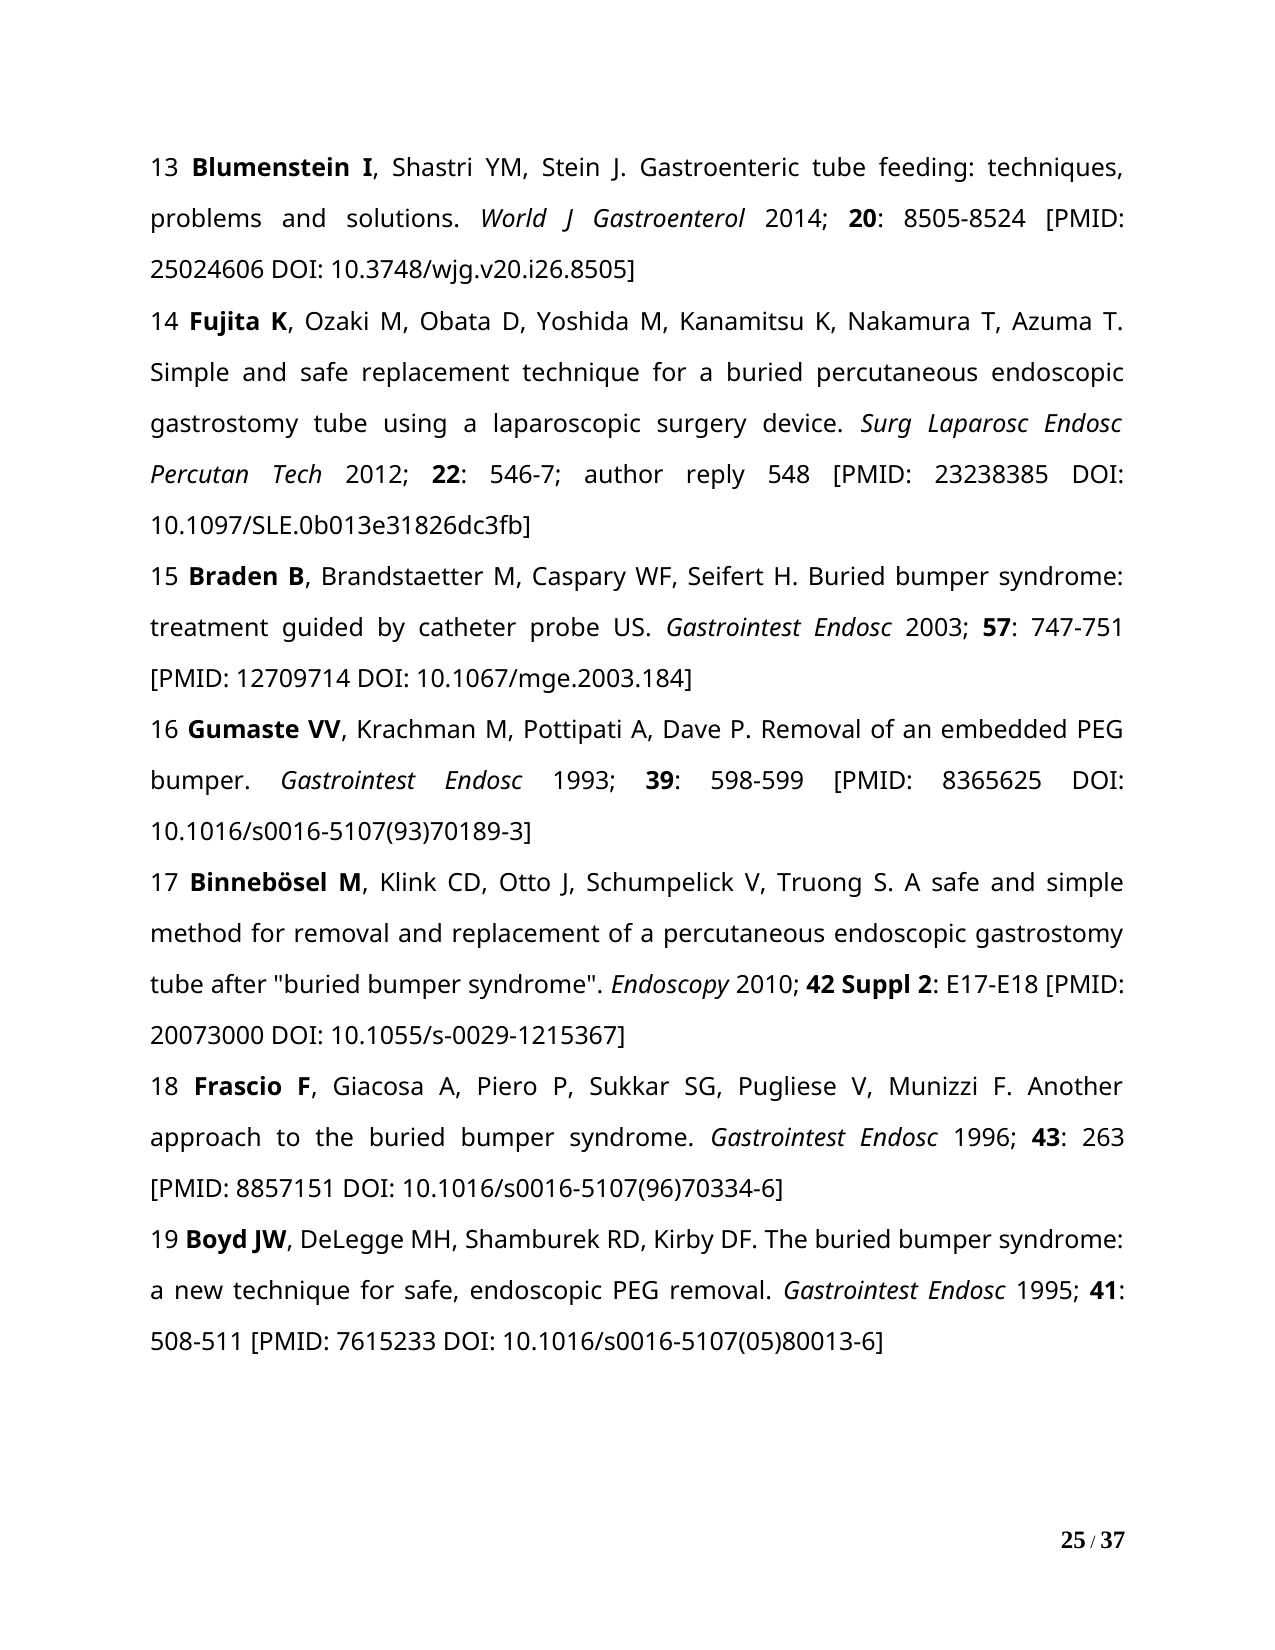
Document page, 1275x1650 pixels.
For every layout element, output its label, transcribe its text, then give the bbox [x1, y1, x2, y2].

text 17 Binnebösel M, Klink CD, Otto J, Schumpelick V, Truong S. A safe and simple method for removal and replacement of a percutaneous endoscopic gastrostomy tube after "buried bumper syndrome". Endoscopy 2010; 42 Suppl 2: E17-E18 [PMID: 20073000 DOI: 10.1055/s-0029-1215367] [150, 864, 1125, 1052]
text 14 Fujita K, Ozaki M, Obata D, Yoshida M, Kanamitsu K, Nakamura T, Azuma T. Simple and safe replacement technique for a buried percutaneous endoscopic gastrostomy tube using a laparoscopic surgery device. Surg Laparosc Endosc Percutan Tech 2012; 22: 546-7; author reply 548 [PMID: 23238385 DOI: 10.1097/SLE.0b013e31826dc3fb] [150, 303, 1125, 541]
text 18 Frascio F, Giacosa A, Piero P, Sukkar SG, Pugliese V, Munizzi F. Another approach to the buried bumper syndrome. Gastrointest Endosc 1996; 43: 263 [PMID: 8857151 DOI: 10.1016/s0016-5107(96)70334-6] [150, 1069, 1125, 1205]
text 19 Boyd JW, DeLegge MH, Shamburek RD, Kirby DF. The buried bumper syndrome: a new technique for safe, endoscopic PEG removal. Gastrointest Endosc 1995; 41: 508-511 [PMID: 7615233 DOI: 10.1016/s0016-5107(05)80013-6] [150, 1222, 1125, 1358]
text 13 Blumenstein I, Shastri YM, Stein J. Gastroenteric tube feeding: techniques, problems and solutions. World J Gastroenterol 2014; 20: 8505-8524 [PMID: 25024606 DOI: 10.3748/wjg.v20.i26.8505] [150, 150, 1125, 286]
text 15 Braden B, Brandstaetter M, Caspary WF, Seifert H. Buried bumper syndrome: treatment guided by catheter probe US. Gastrointest Endosc 2003; 57: 747-751 [PMID: 12709714 DOI: 10.1067/mge.2003.184] [150, 558, 1125, 694]
text 16 Gumaste VV, Krachman M, Pottipati A, Dave P. Removal of an embedded PEG bumper. Gastrointest Endosc 1993; 39: 598-599 [PMID: 8365625 DOI: 10.1016/s0016-5107(93)70189-3] [150, 711, 1125, 848]
